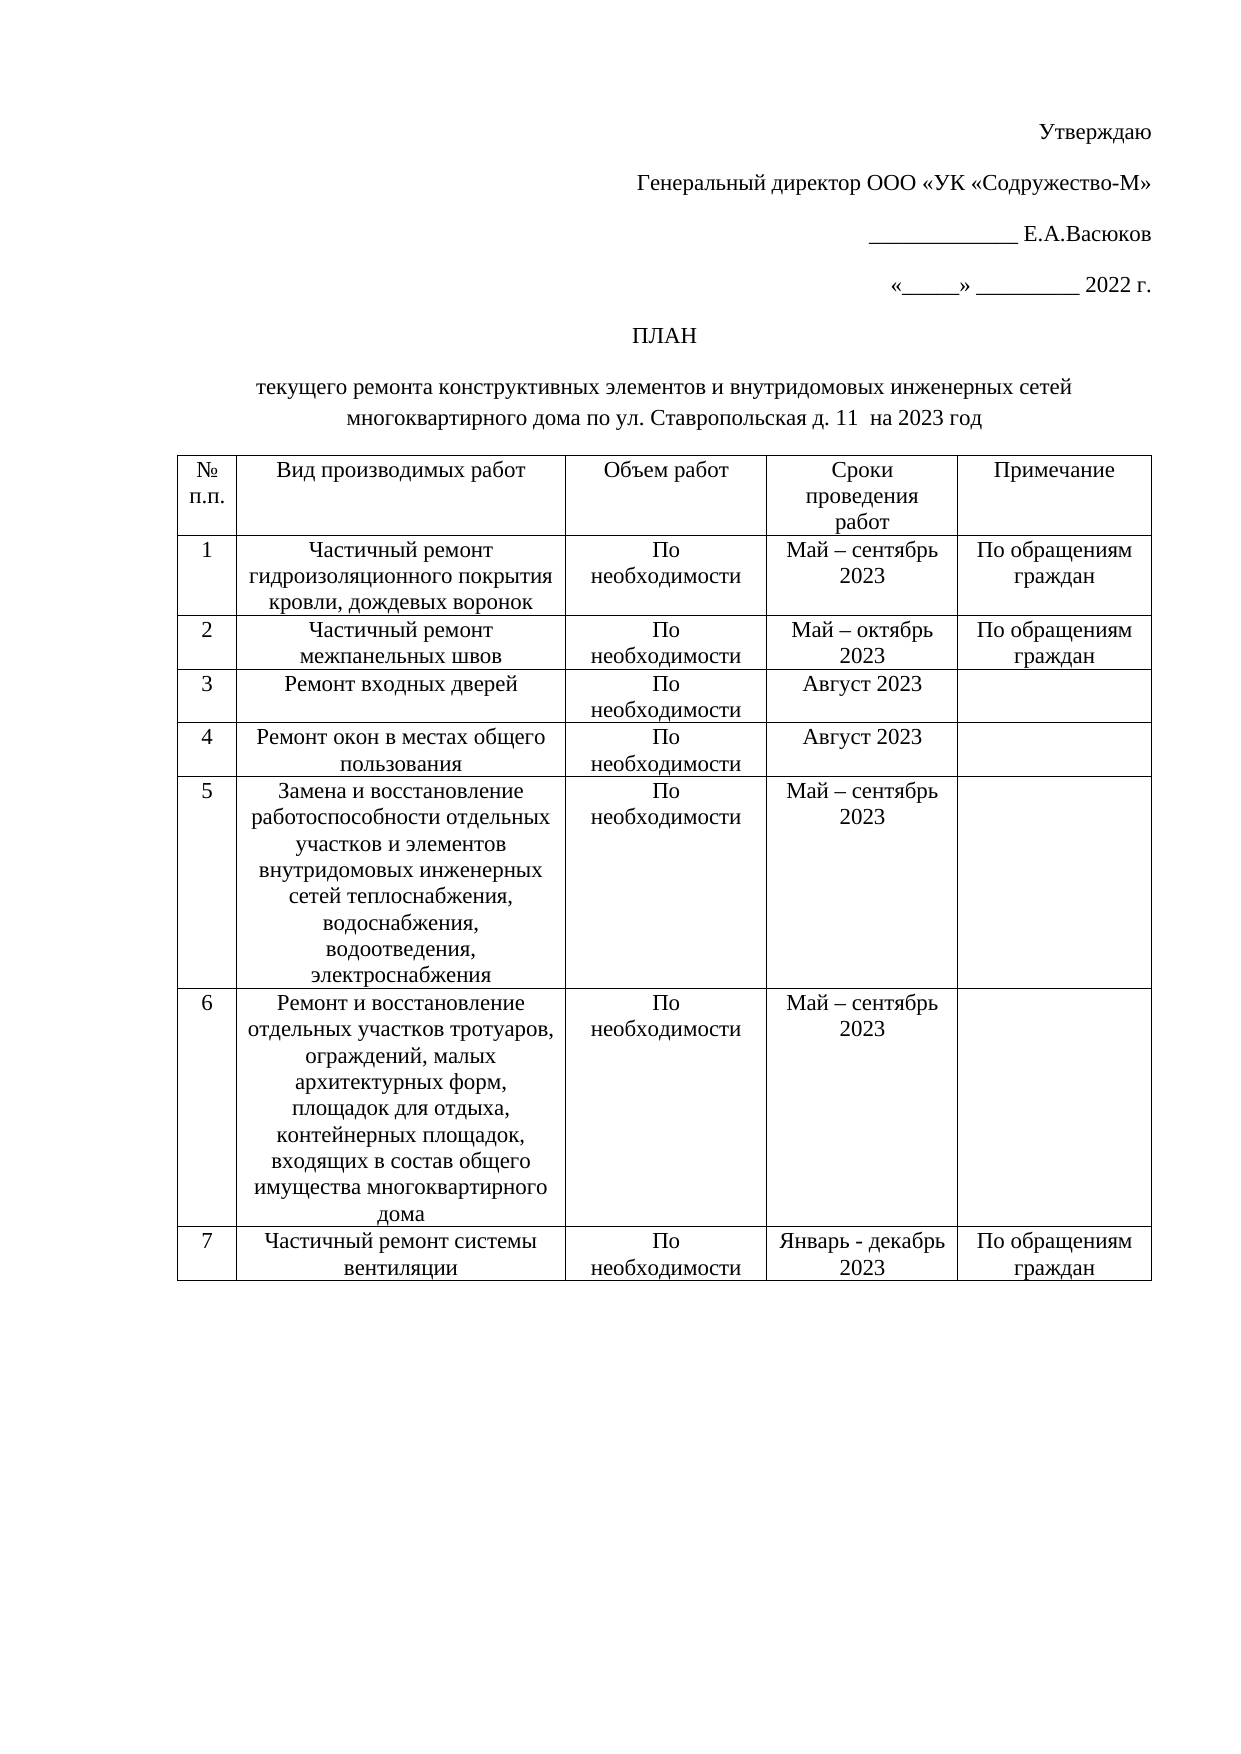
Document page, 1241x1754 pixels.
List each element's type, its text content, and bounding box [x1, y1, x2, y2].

table_cell Январь - декабрь 2023 [767, 1227, 957, 1280]
table_cell [958, 989, 1151, 1226]
table_cell По обращениям граждан [958, 1227, 1151, 1280]
table_cell Май – сентябрь 2023 [767, 989, 957, 1226]
table_cell По необходимости [566, 670, 766, 722]
table_header № п.п. [178, 456, 236, 535]
table_cell По обращениям граждан [958, 616, 1151, 668]
table_cell По обращениям граждан [958, 536, 1151, 615]
table_cell По необходимости [566, 616, 766, 668]
text Утверждаю [177, 118, 1152, 144]
table_cell 2 [178, 616, 236, 668]
table_cell Ремонт и восстановление отдельных участков тротуаров, ограждений, малых архитектурных форм, площадок для отдыха, контейнерных площадок, входящих в состав общего имущества многоквартирного дома [237, 989, 565, 1226]
table_cell Май – сентябрь 2023 [767, 536, 957, 615]
table_cell Май – сентябрь 2023 [767, 777, 957, 988]
table_cell [958, 723, 1151, 776]
text «_____» _________ 2022 г. [177, 271, 1152, 298]
table_cell Май – октябрь 2023 [767, 616, 957, 668]
table_cell 7 [178, 1227, 236, 1280]
text Генеральный директор ООО «УК «Содружество-М» [177, 169, 1152, 196]
text _____________ Е.А.Васюков [177, 220, 1152, 247]
table_cell [958, 670, 1151, 722]
table_cell Частичный ремонт гидроизоляционного покрытия кровли, дождевых воронок [237, 536, 565, 615]
text ПЛАН [177, 322, 1152, 349]
table_cell По необходимости [566, 777, 766, 988]
table_cell Август 2023 [767, 723, 957, 776]
table_cell По необходимости [566, 989, 766, 1226]
table_cell По необходимости [566, 536, 766, 615]
table_cell 4 [178, 723, 236, 776]
table_cell Частичный ремонт межпанельных швов [237, 616, 565, 668]
table_header Примечание [958, 456, 1151, 535]
table_cell Август 2023 [767, 670, 957, 722]
table_cell Ремонт окон в местах общего пользования [237, 723, 565, 776]
table_cell По необходимости [566, 723, 766, 776]
table_cell [958, 777, 1151, 988]
table_cell 3 [178, 670, 236, 722]
table_cell Замена и восстановление работоспособности отдельных участков и элементов внутридомовых инженерных сетей теплоснабжения, водоснабжения, водоотведения, электроснабжения [237, 777, 565, 988]
table_cell Частичный ремонт системы вентиляции [237, 1227, 565, 1280]
table_cell По необходимости [566, 1227, 766, 1280]
table_cell 1 [178, 536, 236, 615]
table_cell 5 [178, 777, 236, 988]
text текущего ремонта конструктивных элементов и внутридомовых инженерных сетей многоквартирного дома по ул. Ставропольская д. 11 на 2023 год [177, 373, 1152, 430]
table_header Вид производимых работ [237, 456, 565, 535]
table_header Сроки проведения работ [767, 456, 957, 535]
table_header Объем работ [566, 456, 766, 535]
table_cell Ремонт входных дверей [237, 670, 565, 722]
table_cell 6 [178, 989, 236, 1226]
